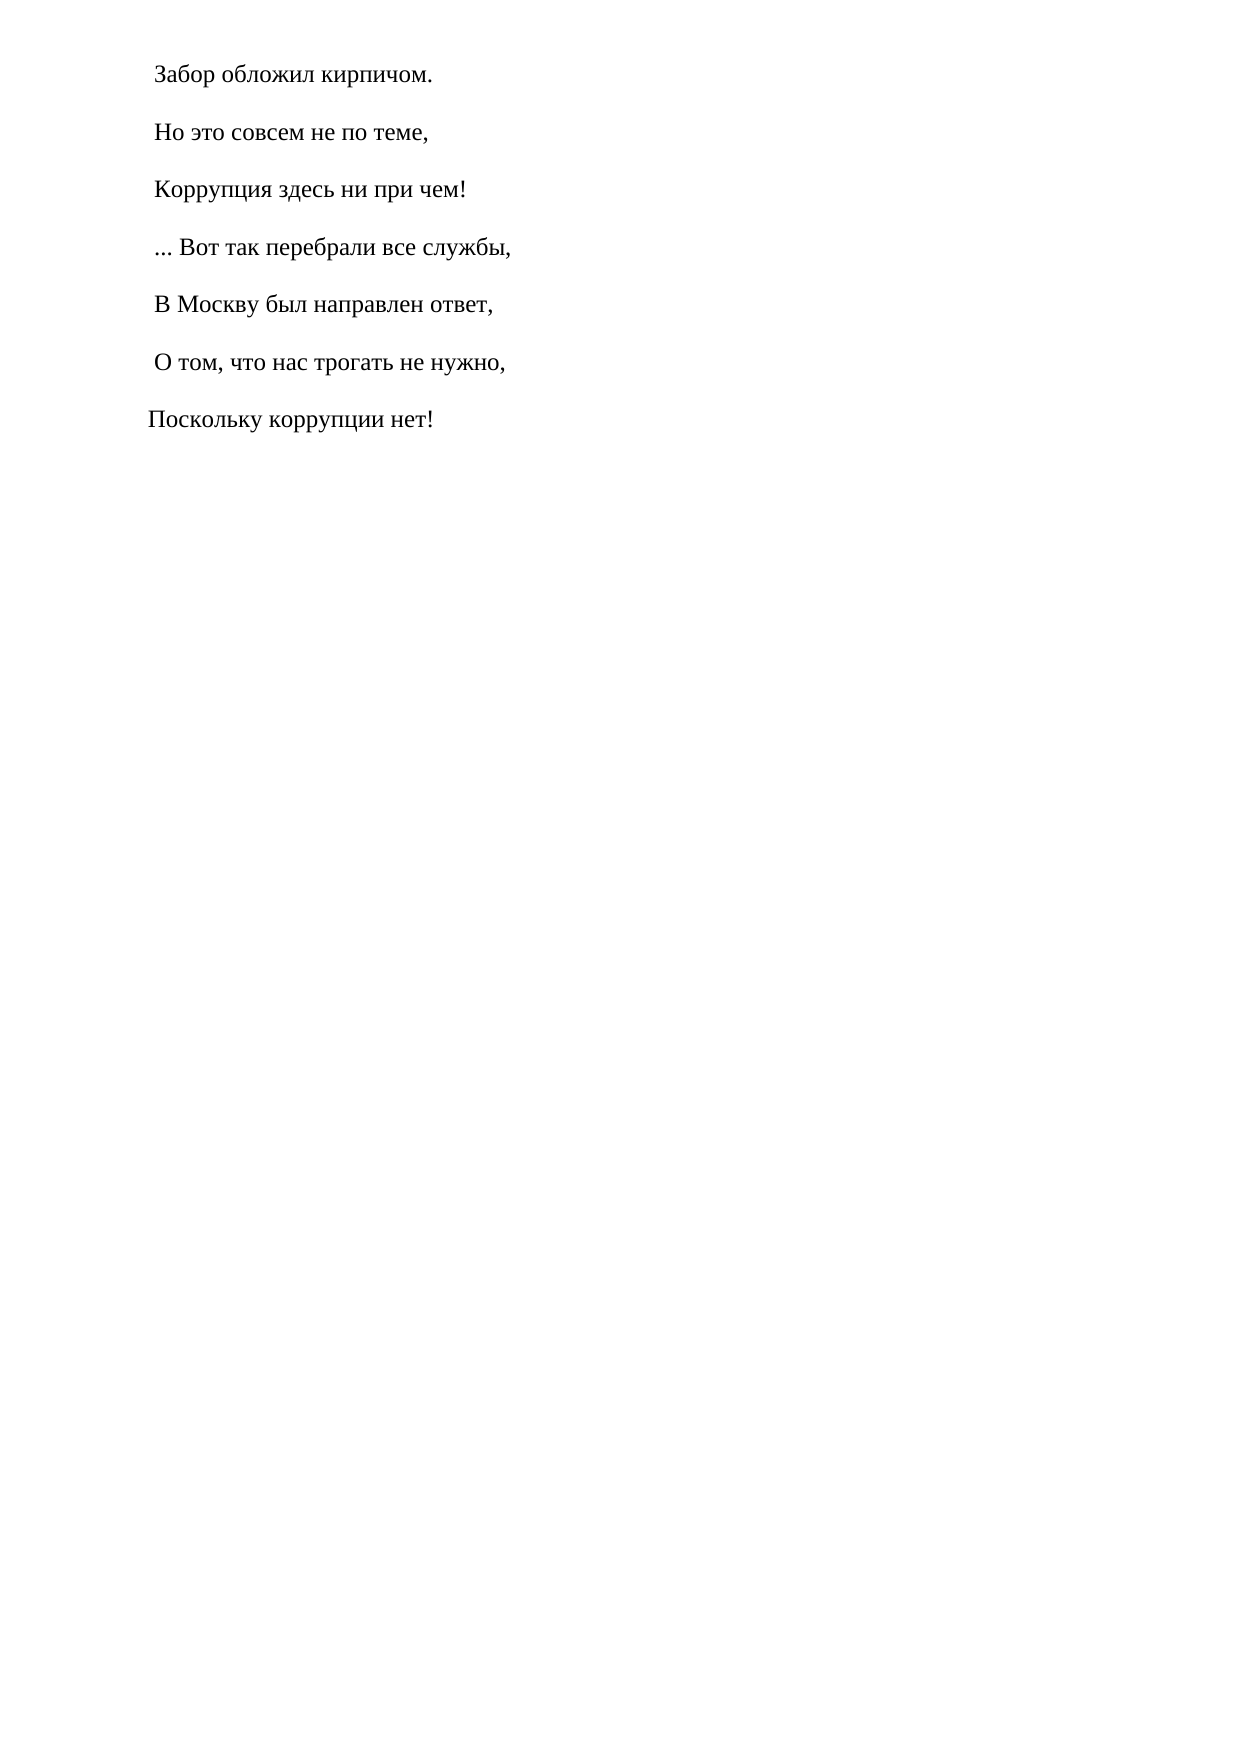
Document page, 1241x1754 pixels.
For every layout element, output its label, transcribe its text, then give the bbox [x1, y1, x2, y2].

text ... Вот так перебрали все службы, [148, 232, 1152, 260]
text Но это совсем не по теме, [148, 117, 1152, 145]
text В Москву был направлен ответ, [148, 289, 1152, 318]
text О том, что нас трогать не нужно, [148, 347, 1152, 375]
text Коррупция здесь ни при чем! [148, 174, 1152, 203]
text Забор обложил кирпичом. [148, 59, 1152, 88]
text Поскольку коррупции нет! [148, 404, 1152, 433]
